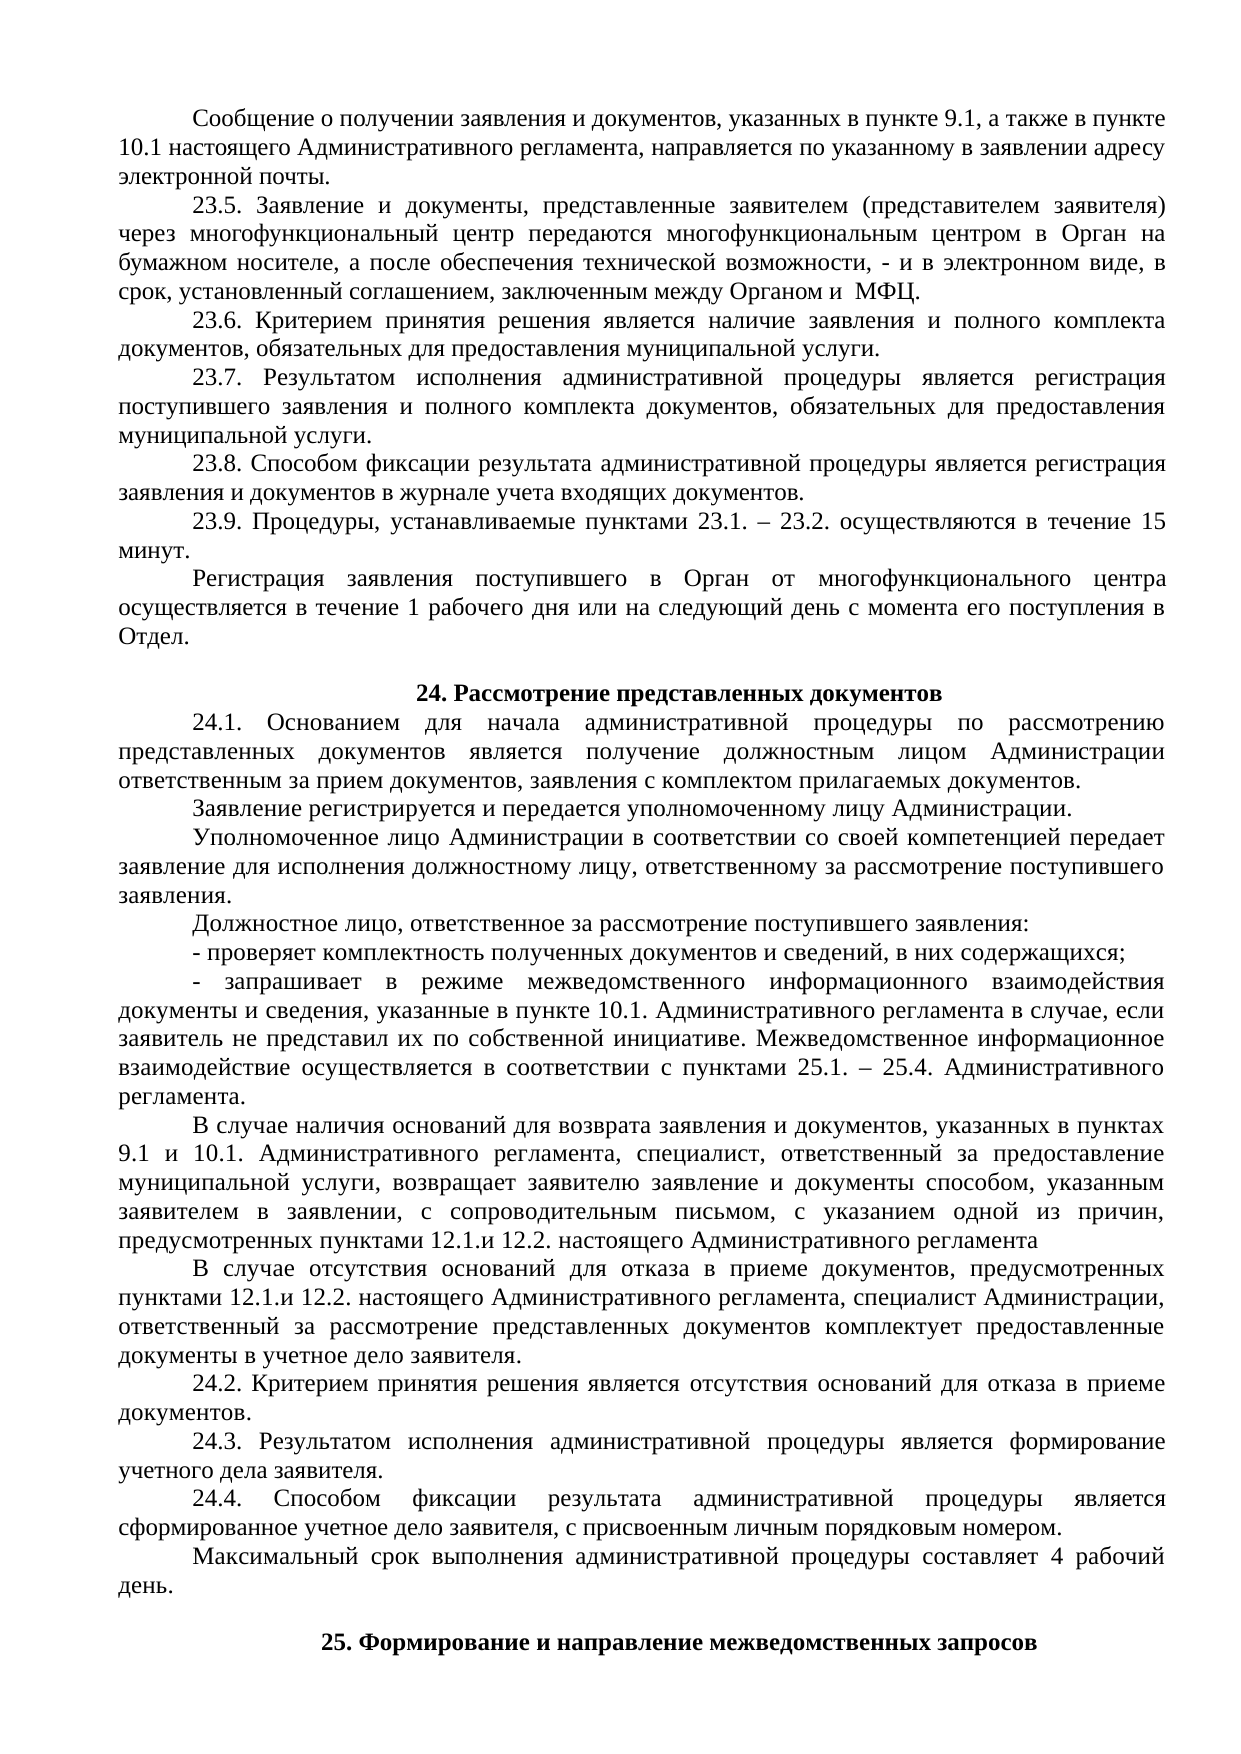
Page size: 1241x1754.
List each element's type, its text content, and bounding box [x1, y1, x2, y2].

text В случае наличия оснований для возврата заявления и документов, указанных в пунктах 9.1 и 10.1. Административного регламента, специалист, ответственный за предоставление муниципальной услуги, возвращает заявителю заявление и документы способом, указанным заявителем в заявлении, с сопроводительным письмом, с указанием одной из причин, предусмотренных пунктами 12.1.и 12.2. настоящего Административного регламента [118, 1110, 1167, 1253]
text - запрашивает в режиме межведомственного информационного взаимодействия документы и сведения, указанные в пункте 10.1. Административного регламента в случае, если заявитель не представил их по собственной инициативе. Межведомственное информационное взаимодействие осуществляется в соответствии с пунктами 25.1. – 25.4. Административного регламента. [118, 966, 1167, 1110]
text Сообщение о получении заявления и документов, указанных в пункте 9.1, а также в пункте 10.1 настоящего Административного регламента, направляется по указанному в заявлении адресу электронной почты. [118, 103, 1167, 190]
text Заявление регистрируется и передается уполномоченному лицу Администрации. [118, 793, 1167, 822]
text Уполномоченное лицо Администрации в соответствии со своей компетенцией передает заявление для исполнения должностному лицу, ответственному за рассмотрение поступившего заявления. [118, 822, 1167, 908]
text Максимальный срок выполнения административной процедуры составляет 4 рабочий день. [118, 1541, 1167, 1598]
text - проверяет комплектность полученных документов и сведений, в них содержащихся; [118, 937, 1167, 966]
text 24.2. Критерием принятия решения является отсутствия оснований для отказа в приеме документов. [118, 1368, 1167, 1426]
text 23.6. Критерием принятия решения является наличие заявления и полного комплекта документов, обязательных для предоставления муниципальной услуги. [118, 305, 1167, 362]
text 24. Рассмотрение представленных документов [118, 678, 1167, 707]
text 24.4. Способом фиксации результата административной процедуры является сформированное учетное дело заявителя, с присвоенным личным порядковым номером. [118, 1483, 1167, 1541]
text 23.9. Процедуры, устанавливаемые пунктами 23.1. – 23.2. осуществляются в течение 15 минут. [118, 506, 1167, 563]
text 25. Формирование и направление межведомственных запросов [118, 1627, 1167, 1656]
text В случае отсутствия оснований для отказа в приеме документов, предусмотренных пунктами 12.1.и 12.2. настоящего Административного регламента, специалист Администрации, ответственный за рассмотрение представленных документов комплектует предоставленные документы в учетное дело заявителя. [118, 1253, 1167, 1368]
text 24.1. Основанием для начала административной процедуры по рассмотрению представленных документов является получение должностным лицом Администрации ответственным за прием документов, заявления с комплектом прилагаемых документов. [118, 707, 1167, 793]
text 23.8. Способом фиксации результата административной процедуры является регистрация заявления и документов в журнале учета входящих документов. [118, 448, 1167, 506]
text 23.7. Результатом исполнения административной процедуры является регистрация поступившего заявления и полного комплекта документов, обязательных для предоставления муниципальной услуги. [118, 362, 1167, 448]
text Регистрация заявления поступившего в Орган от многофункционального центра осуществляется в течение 1 рабочего дня или на следующий день с момента его поступления в Отдел. [118, 563, 1167, 650]
text 24.3. Результатом исполнения административной процедуры является формирование учетного дела заявителя. [118, 1426, 1167, 1483]
text 23.5. Заявление и документы, представленные заявителем (представителем заявителя) через многофункциональный центр передаются многофункциональным центром в Орган на бумажном носителе, а после обеспечения технической возможности, - и в электронном виде, в срок, установленный соглашением, заключенным между Органом и МФЦ. [118, 190, 1167, 305]
text Должностное лицо, ответственное за рассмотрение поступившего заявления: [118, 908, 1167, 937]
